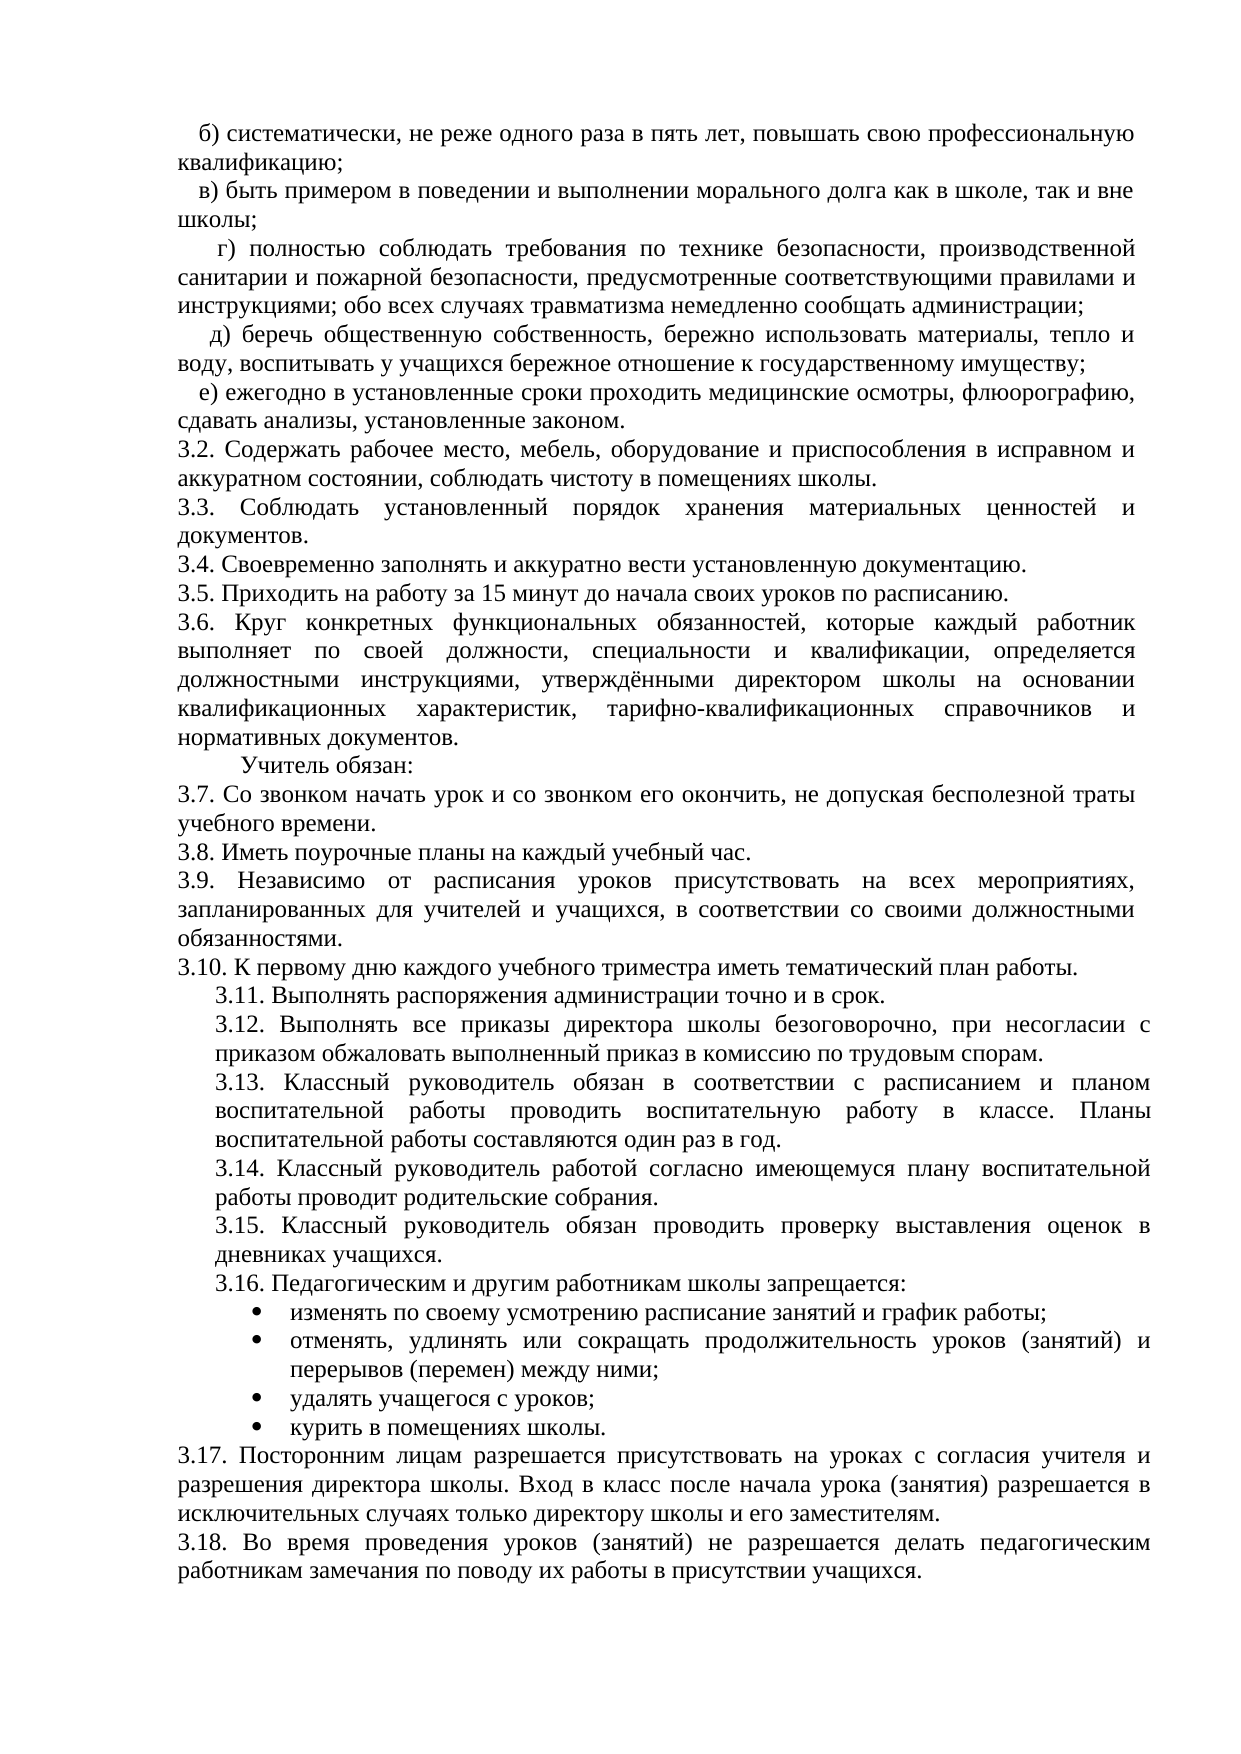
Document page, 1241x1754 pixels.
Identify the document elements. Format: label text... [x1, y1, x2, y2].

text 3.17. Посторонним лицам разрешается присутствовать на уроках с согласия учителя и разрешения директора школы. Вход в класс после начала урока (занятия) разрешается в исключительных случаях только директору школы и его заместителям. [177, 1441, 1152, 1527]
text е) ежегодно в установленные сроки проходить медицинские осмотры, флюорографию, сдавать анализы, установленные законом. [177, 377, 1136, 434]
text 3.8. Иметь поурочные планы на каждый учебный час. [177, 837, 1136, 866]
text 3.3. Соблюдать установленный порядок хранения материальных ценностей и документов. [177, 492, 1136, 549]
text 3.5. Приходить на работу за 15 минут до начала своих уроков по расписанию. [177, 578, 1136, 607]
list курить в помещениях школы. [252, 1412, 1152, 1441]
list изменять по своему усмотрению расписание занятий и график работы; [252, 1297, 1152, 1326]
text 3.6. Круг конкретных функциональных обязанностей, которые каждый работник выполняет по своей должности, специальности и квалификации, определяется должностными инструкциями, утверждёнными директором школы на основании квалификационных характеристик, тарифно-квалификационных справочников и нормативных документов. [177, 607, 1136, 751]
list удалять учащегося с уроков; [252, 1383, 1152, 1412]
text Учитель обязан: [177, 751, 1136, 779]
text 3.4. Своевременно заполнять и аккуратно вести установленную документацию. [177, 549, 1136, 578]
text в) быть примером в поведении и выполнении морального долга как в школе, так и вне школы; [177, 176, 1136, 233]
text 3.16. Педагогическим и другим работникам школы запрещается: [215, 1268, 1152, 1297]
text 3.11. Выполнять распоряжения администрации точно и в срок. [215, 981, 1152, 1009]
text 3.12. Выполнять все приказы директора школы безоговорочно, при несогласии с приказом обжаловать выполненный приказ в комиссию по трудовым спорам. [215, 1009, 1152, 1067]
text 3.14. Классный руководитель работой согласно имеющемуся плану воспитательной работы проводит родительские собрания. [215, 1153, 1152, 1211]
text б) систематически, не реже одного раза в пять лет, повышать свою профессиональную квалификацию; [177, 118, 1136, 176]
text 3.2. Содержать рабочее место, мебель, оборудование и приспособления в исправном и аккуратном состоянии, соблюдать чистоту в помещениях школы. [177, 434, 1136, 492]
text г) полностью соблюдать требования по технике безопасности, производственной санитарии и пожарной безопасности, предусмотренные соответствующими правилами и инструкциями; обо всех случаях травматизма немедленно сообщать администрации; [177, 233, 1136, 319]
list отменять, удлинять или сокращать продолжительность уроков (занятий) и перерывов (перемен) между ними; [252, 1326, 1152, 1383]
text 3.10. К первому дню каждого учебного триместра иметь тематический план работы. [177, 952, 1136, 981]
text 3.9. Независимо от расписания уроков присутствовать на всех мероприятиях, запланированных для учителей и учащихся, в соответствии со своими должностными обязанностями. [177, 866, 1136, 952]
text 3.18. Во время проведения уроков (занятий) не разрешается делать педагогическим работникам замечания по поводу их работы в присутствии учащихся. [177, 1527, 1152, 1584]
text 3.7. Со звонком начать урок и со звонком его окончить, не допуская бесполезной траты учебного времени. [177, 779, 1136, 837]
text 3.13. Классный руководитель обязан в соответствии с расписанием и планом воспитательной работы проводить воспитательную работу в классе. Планы воспитательной работы составляются один раз в год. [215, 1067, 1152, 1153]
text 3.15. Классный руководитель обязан проводить проверку выставления оценок в дневниках учащихся. [215, 1211, 1152, 1268]
text д) беречь общественную собственность, бережно использовать материалы, тепло и воду, воспитывать у учащихся бережное отношение к государственному имуществу; [177, 319, 1136, 377]
